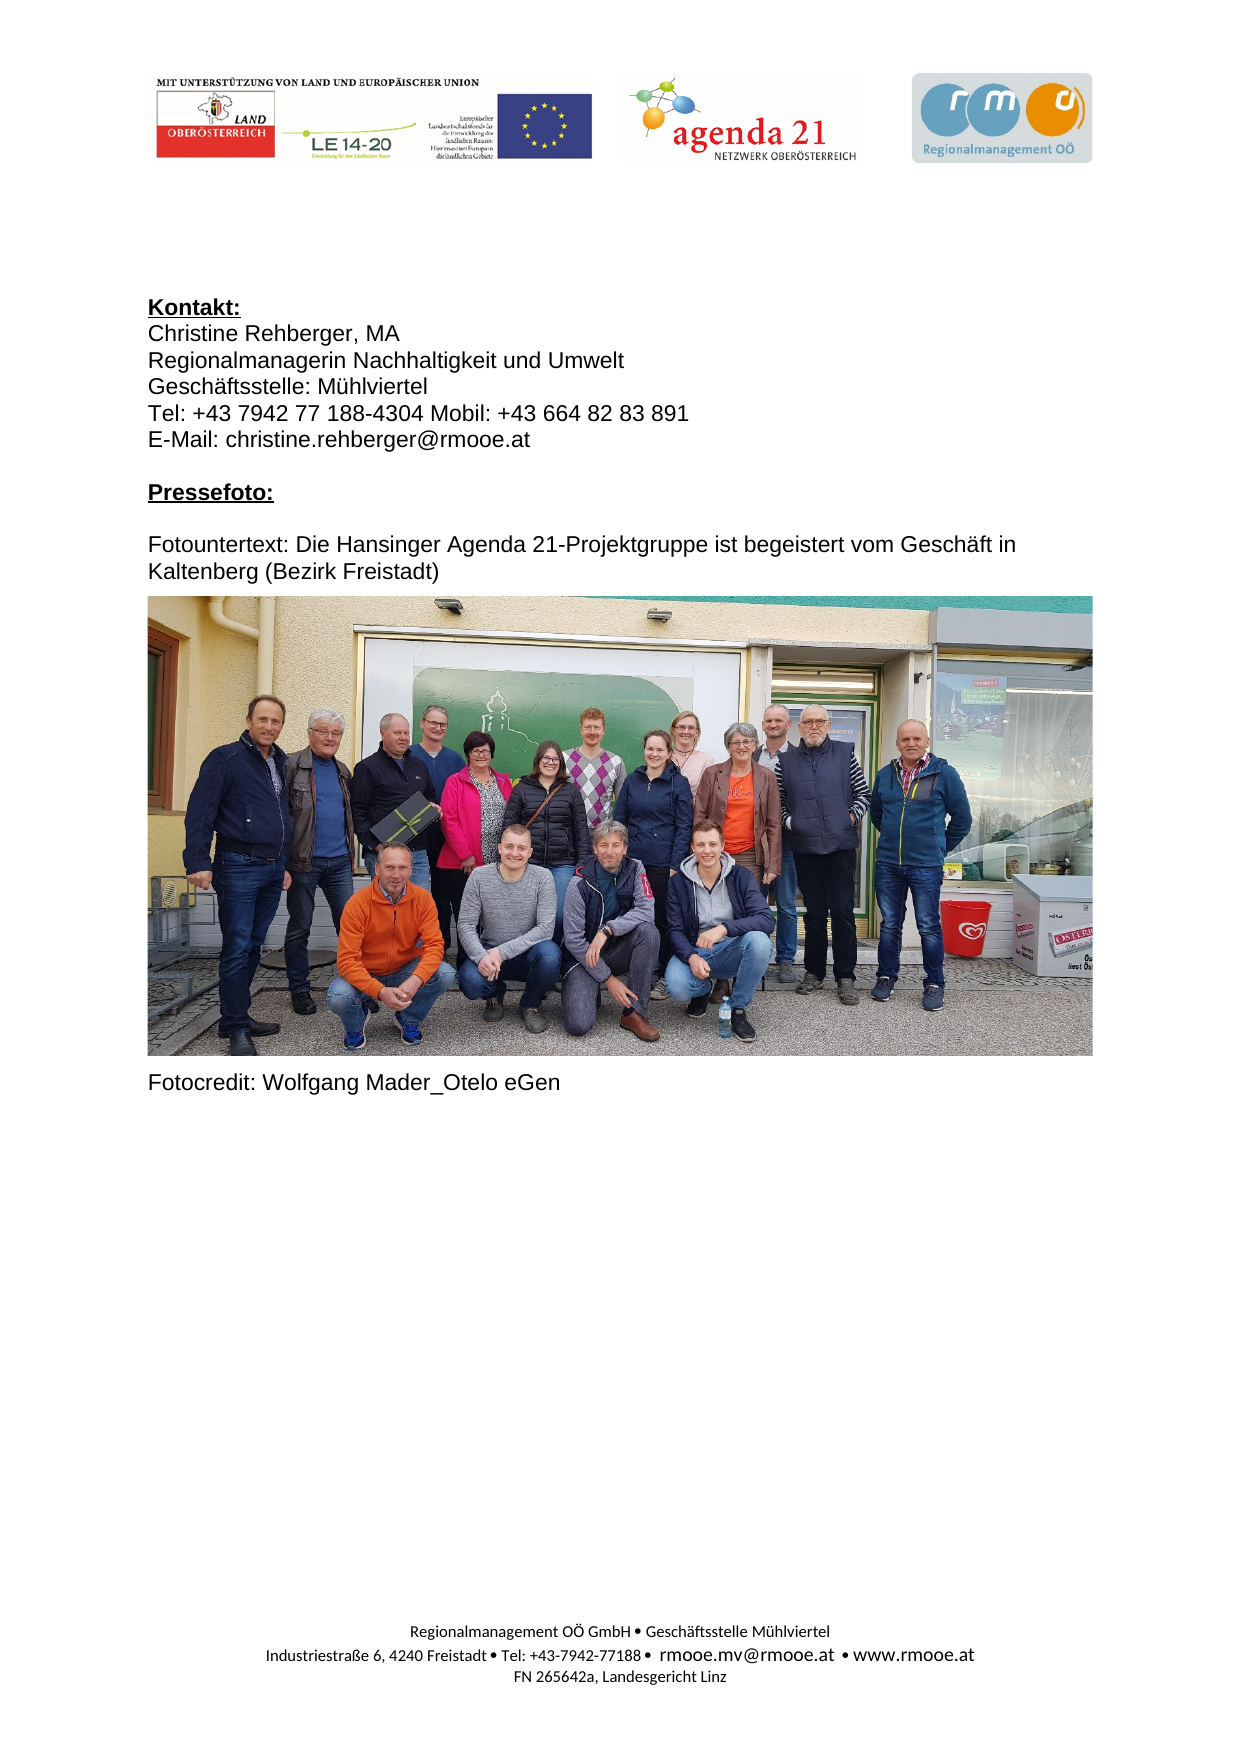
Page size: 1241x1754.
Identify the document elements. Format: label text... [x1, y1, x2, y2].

text E-Mail: christine.rehberger@rmooe.at [148, 426, 1093, 452]
text Pressefoto: [148, 478, 1093, 505]
text Geschäftsstelle: Mühlviertel [148, 373, 1093, 399]
text Kontakt: [148, 294, 1093, 320]
text Fotocredit: Wolfgang Mader_Otelo eGen [148, 1068, 1093, 1095]
text Christine Rehberger, MA [148, 320, 1093, 347]
picture [911, 73, 1093, 163]
picture [619, 73, 864, 163]
picture [147, 73, 594, 163]
text Regionalmanagerin Nachhaltigkeit und Umwelt [148, 347, 1093, 373]
picture [147, 596, 1093, 1056]
text Fotountertext: Die Hansinger Agenda 21-Projektgruppe ist begeistert vom Geschäft in Kaltenberg (Bezirk Freistadt) [148, 531, 1093, 584]
text Tel: +43 7942 77 188-4304 Mobil: +43 664 82 83 891 [148, 399, 1093, 426]
